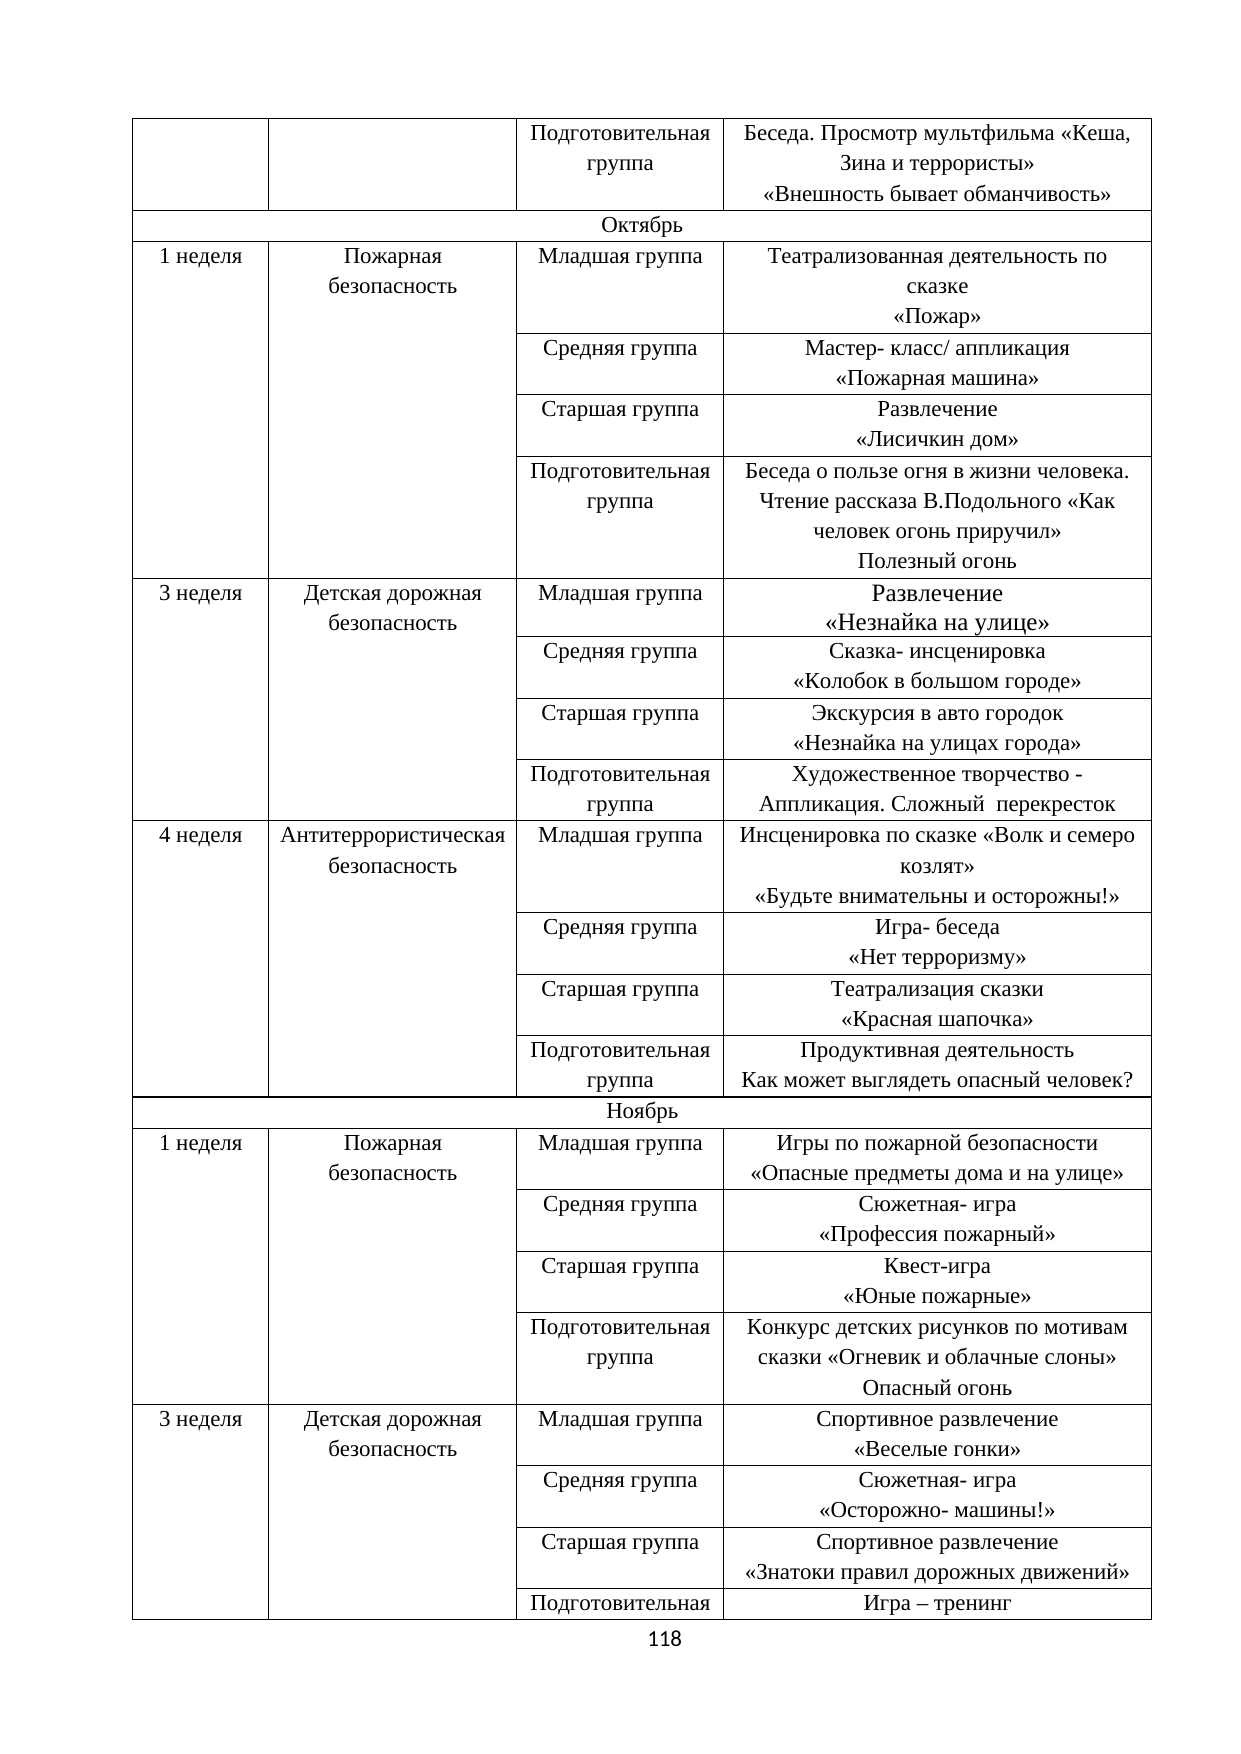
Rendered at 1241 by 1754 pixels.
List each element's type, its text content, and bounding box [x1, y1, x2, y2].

table_cell 3 неделя [133, 579, 268, 820]
table_cell 1 неделя [133, 1129, 268, 1404]
table_cell Октябрь [133, 211, 1151, 241]
table_cell Игра- беседа «Нет терроризму» [724, 913, 1151, 973]
table_cell Сюжетная- игра «Профессия пожарный» [724, 1190, 1151, 1251]
table_cell Развлечение «Лисичкин дом» [724, 395, 1151, 456]
table_cell Средняя группа [517, 334, 723, 394]
table_cell Подготовительная группа [517, 1036, 723, 1096]
table_cell Старшая группа [517, 1528, 723, 1588]
table_cell Младшая группа [517, 1129, 723, 1189]
table_cell Ноябрь [133, 1098, 1151, 1128]
table_cell Подготовительная группа [517, 760, 723, 820]
table_cell Средняя группа [517, 1190, 723, 1251]
table_cell Развлечение «Незнайка на улице» [724, 579, 1151, 636]
table_cell Спортивное развлечение «Знатоки правил дорожных движений» [724, 1528, 1151, 1588]
table_cell Инсценировка по сказке «Волк и семеро козлят» «Будьте внимательны и осторожны!» [724, 821, 1151, 912]
table_cell Продуктивная деятельность Как может выглядеть опасный человек? [724, 1036, 1151, 1096]
table_cell Антитеррористическая безопасность [269, 821, 516, 1096]
table_cell Подготовительная группа [517, 119, 723, 210]
table_cell Подготовительная группа [517, 1313, 723, 1404]
table_cell Экскурсия в авто городок «Незнайка на улицах города» [724, 699, 1151, 759]
table_cell Беседа. Просмотр мультфильма «Кеша, Зина и террористы» «Внешность бывает обманчивость» [724, 119, 1151, 210]
table_cell Мастер- класс/ аппликация «Пожарная машина» [724, 334, 1151, 394]
table_cell Пожарная безопасность [269, 1129, 516, 1404]
table_cell Детская дорожная безопасность [269, 1405, 516, 1619]
table_cell Младшая группа [517, 1405, 723, 1465]
table_cell 1 неделя [133, 242, 268, 577]
table_cell Младшая группа [517, 242, 723, 333]
table_cell Беседа о пользе огня в жизни человека. Чтение рассказа В.Подольного «Как человек огонь приручил» Полезный огонь [724, 457, 1151, 577]
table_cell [517, 1589, 723, 1619]
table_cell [724, 1589, 1151, 1619]
table_cell Пожарная безопасность [269, 242, 516, 577]
table_cell Младшая группа [517, 821, 723, 912]
table_cell Старшая группа [517, 1252, 723, 1312]
table_cell Спортивное развлечение «Веселые гонки» [724, 1405, 1151, 1465]
table_cell Подготовительная группа [517, 457, 723, 577]
table_cell Конкурс детских рисунков по мотивам сказки «Огневик и облачные слоны» Опасный огонь [724, 1313, 1151, 1404]
table_cell 4 неделя [133, 821, 268, 1096]
table_cell Театрализованная деятельность по сказке «Пожар» [724, 242, 1151, 333]
table_cell Средняя группа [517, 637, 723, 697]
table_cell Старшая группа [517, 699, 723, 759]
table_cell Младшая группа [517, 579, 723, 636]
table_cell Старшая группа [517, 975, 723, 1035]
table_cell 3 неделя [133, 1405, 268, 1619]
table_cell Художественное творчество - Аппликация. Сложный перекресток [724, 760, 1151, 820]
table_cell Средняя группа [517, 913, 723, 973]
table_cell Сюжетная- игра «Осторожно- машины!» [724, 1466, 1151, 1527]
table_cell Средняя группа [517, 1466, 723, 1527]
table_cell Сказка- инсценировка «Колобок в большом городе» [724, 637, 1151, 697]
table_cell Квест-игра «Юные пожарные» [724, 1252, 1151, 1312]
table_cell Детская дорожная безопасность [269, 579, 516, 820]
table_cell Театрализация сказки «Красная шапочка» [724, 975, 1151, 1035]
table_cell Старшая группа [517, 395, 723, 456]
table_cell Игры по пожарной безопасности «Опасные предметы дома и на улице» [724, 1129, 1151, 1189]
